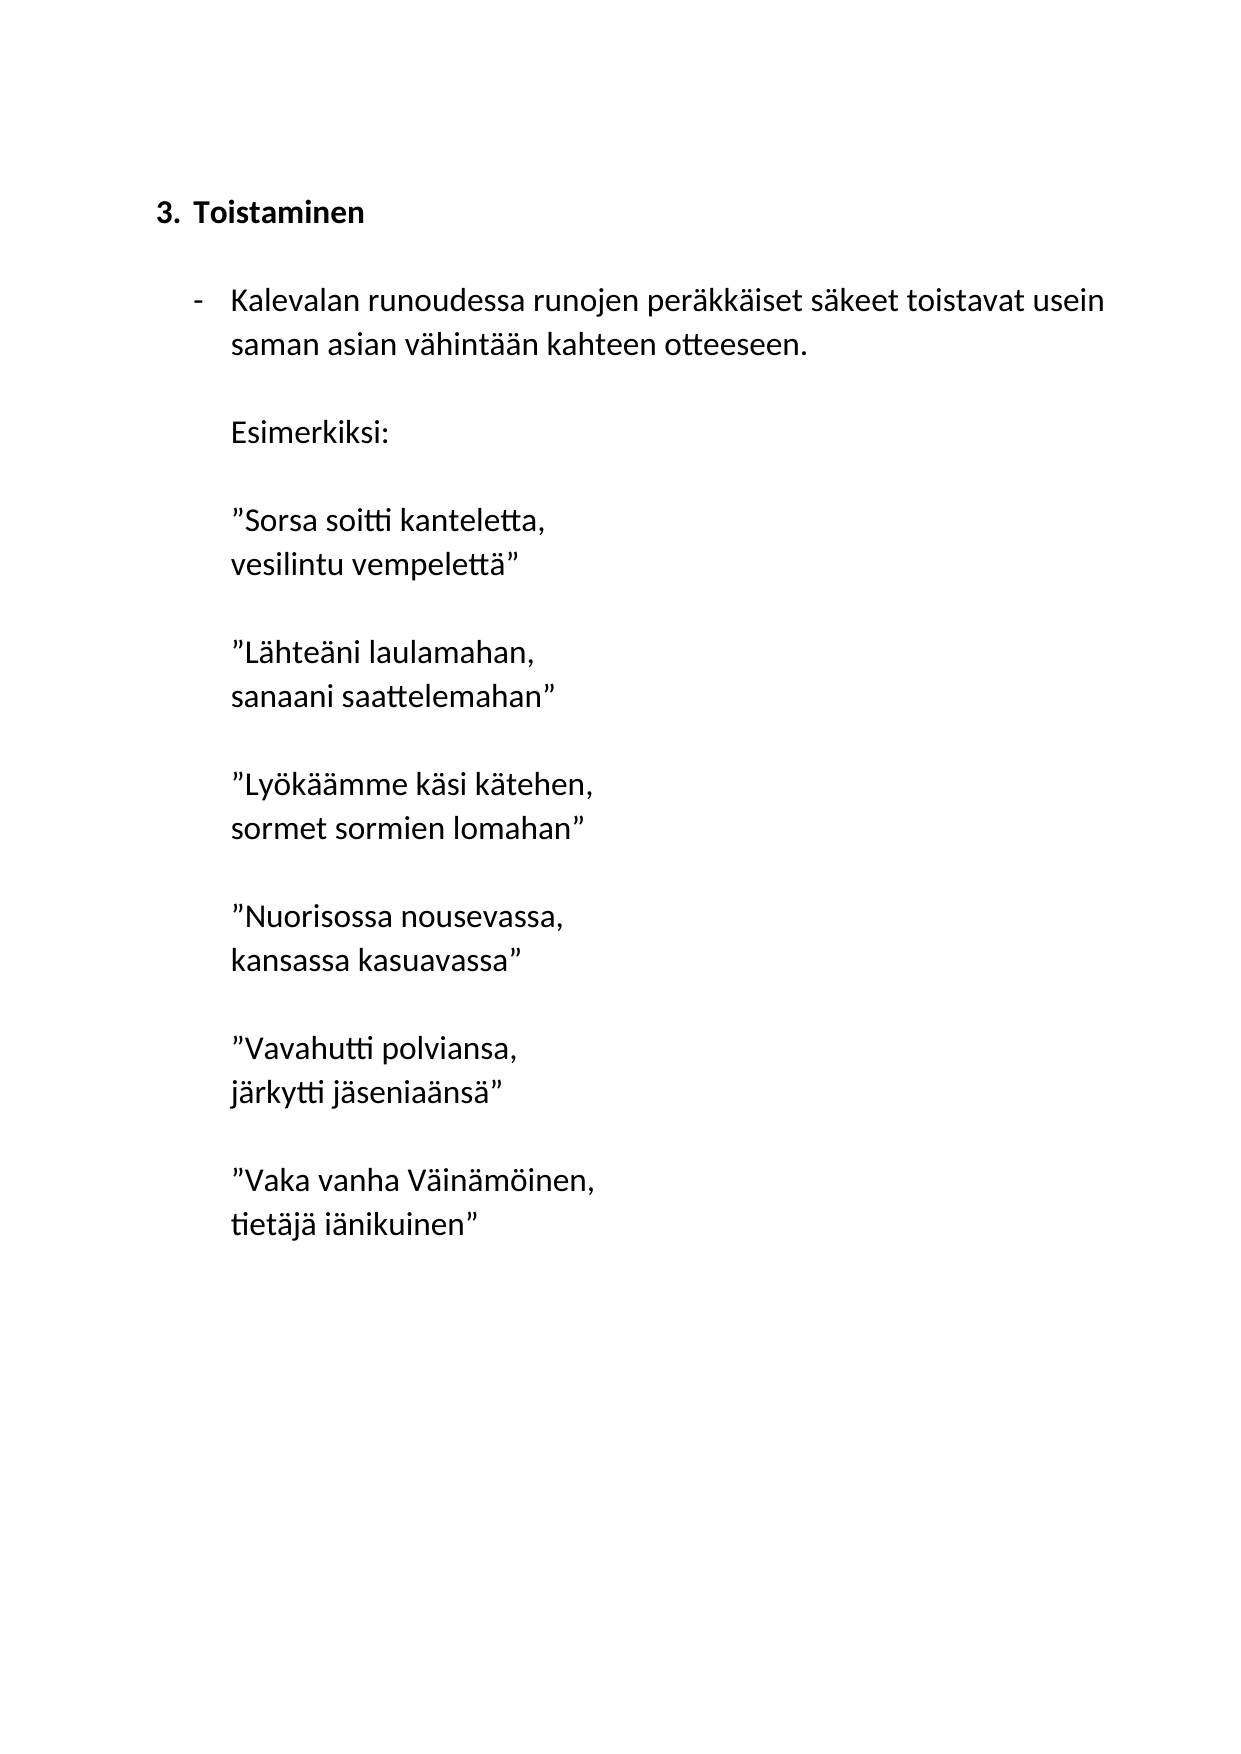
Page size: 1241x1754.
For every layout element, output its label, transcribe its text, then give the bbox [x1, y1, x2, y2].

list vesilintu vempelettä” [231, 543, 1122, 584]
list Esimerkiksi: [231, 411, 1122, 452]
list ”Nuorisossa nousevassa, [231, 895, 1122, 936]
list sormet sormien lomahan” [231, 807, 1122, 848]
list ”Lyökäämme käsi kätehen, [231, 763, 1122, 804]
list Kalevalan runoudessa runojen peräkkäiset säkeet toistavat usein saman asian vähintään kahteen otteeseen. [193, 279, 1122, 364]
list ”Lähteäni laulamahan, [231, 631, 1122, 672]
list Toistaminen [156, 192, 1122, 232]
list ”Vavahutti polviansa, [231, 1027, 1122, 1067]
list ”Sorsa soitti kanteletta, [231, 499, 1122, 540]
list ”Vaka vanha Väinämöinen, [231, 1159, 1122, 1199]
list kansassa kasuavassa” [231, 939, 1122, 979]
list tietäjä iänikuinen” [231, 1203, 1122, 1243]
list järkytti jäseniaänsä” [231, 1071, 1122, 1111]
list sanaani saattelemahan” [231, 675, 1122, 716]
